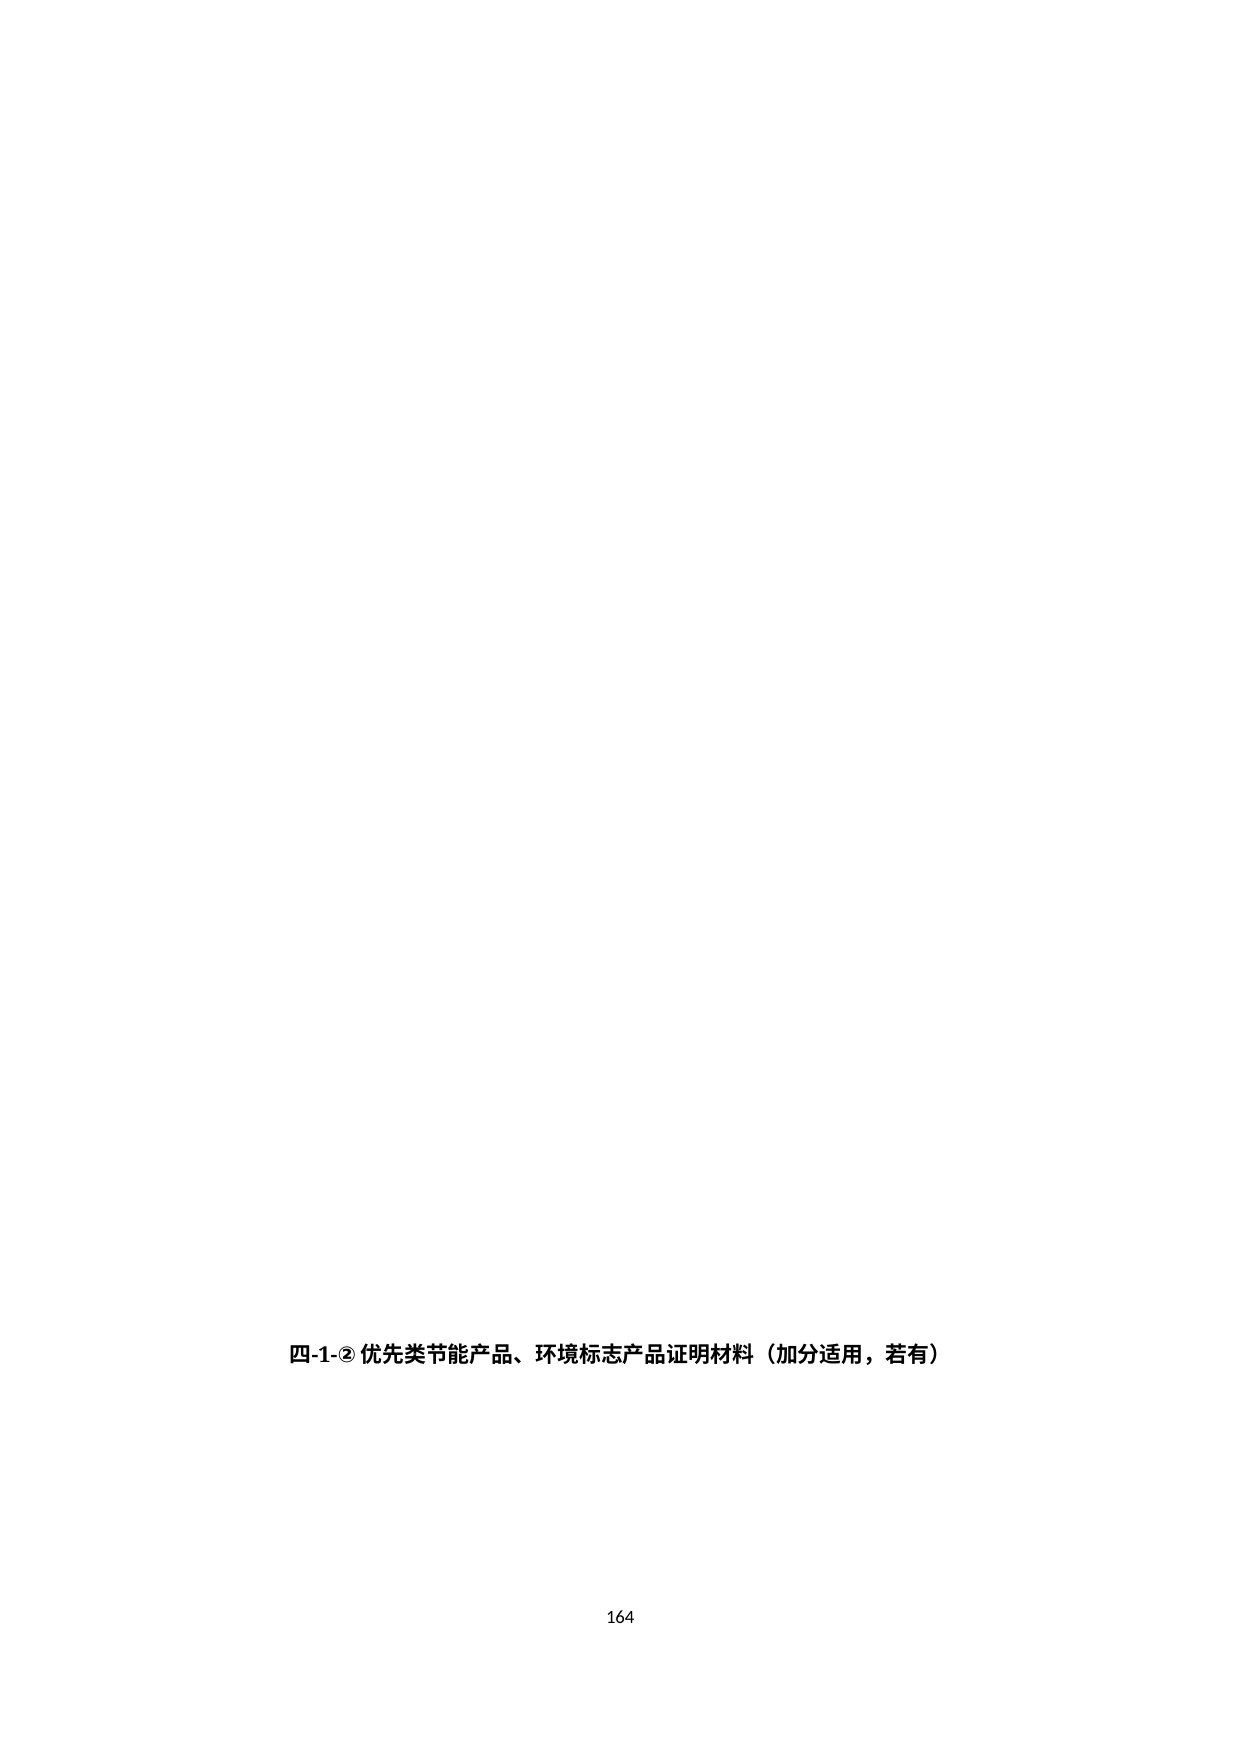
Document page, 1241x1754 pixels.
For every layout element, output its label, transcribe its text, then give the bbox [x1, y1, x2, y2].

text 四-1-②优先类节能产品、环境标志产品证明材料（加分适用，若有） [118, 1337, 1122, 1369]
